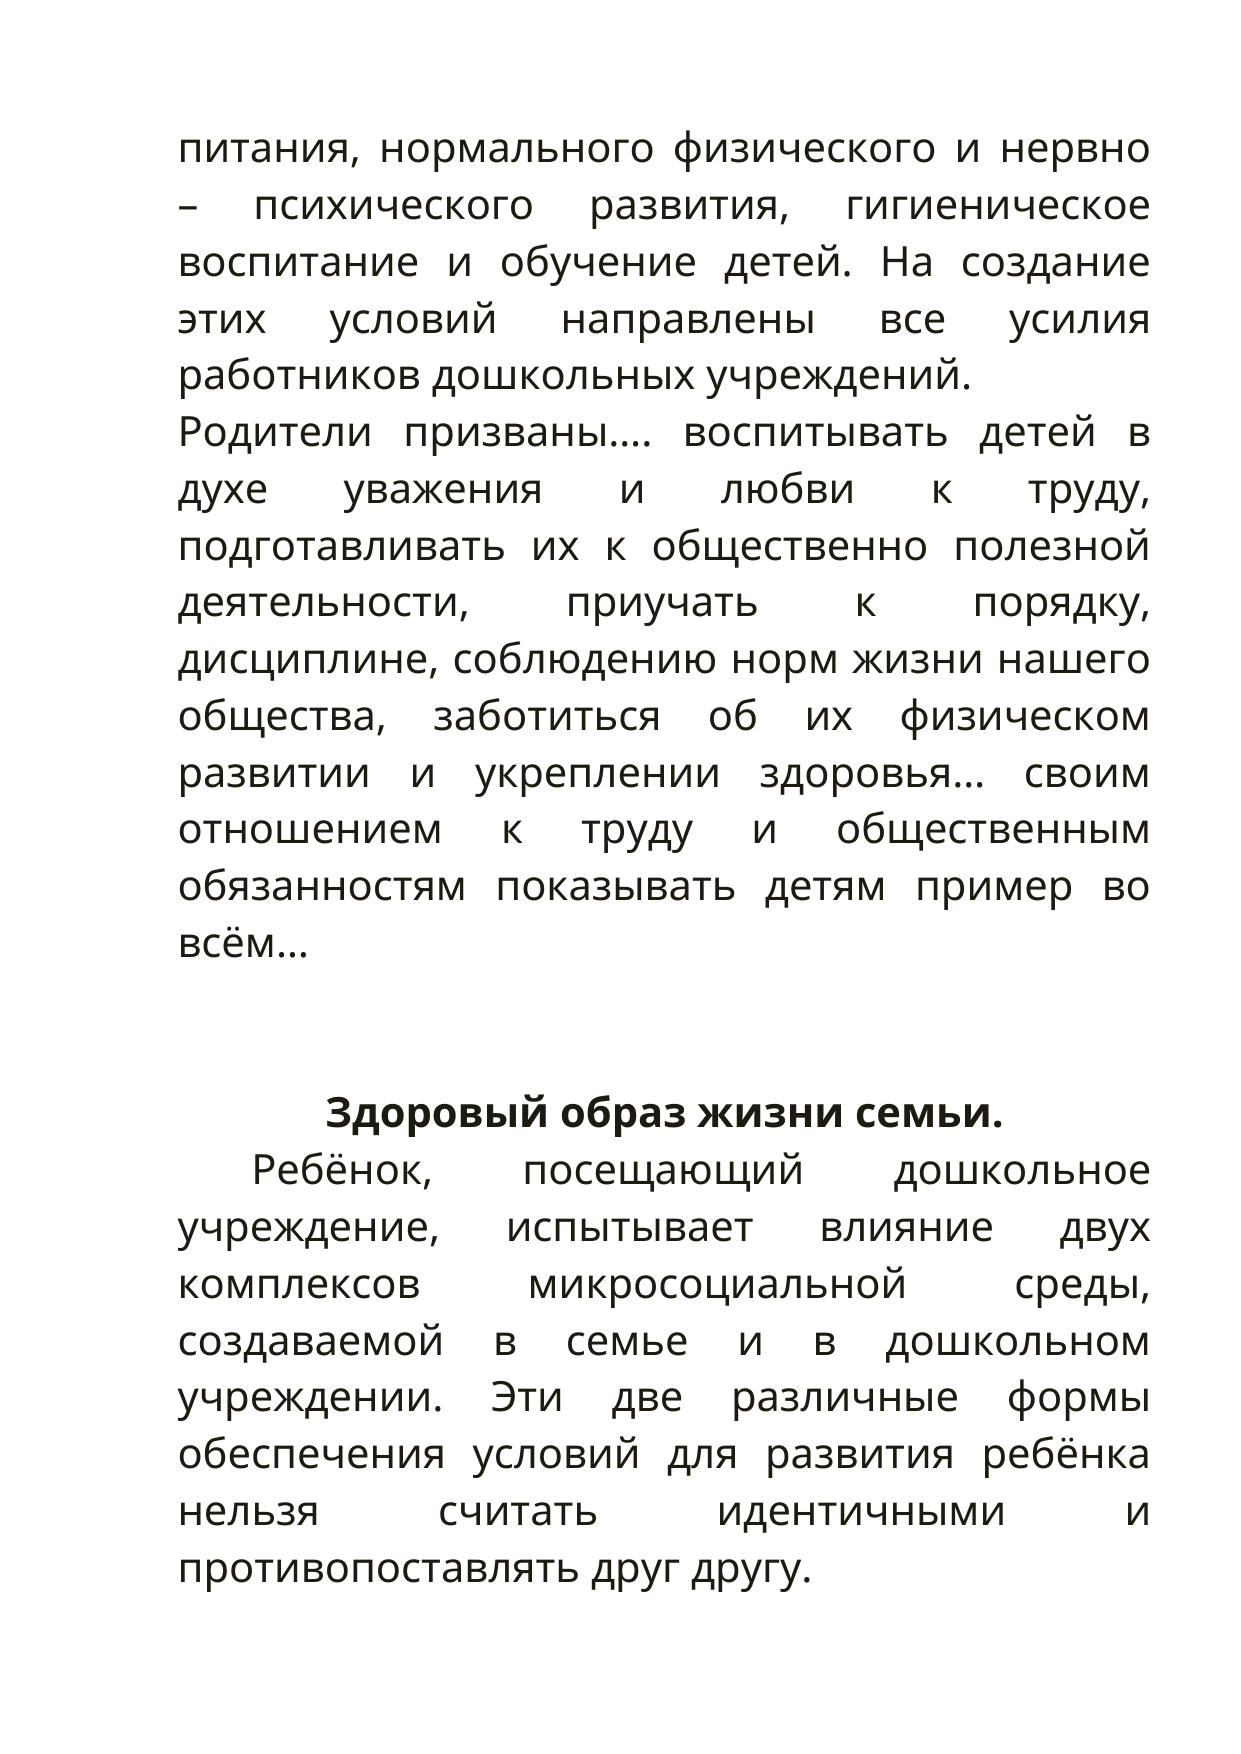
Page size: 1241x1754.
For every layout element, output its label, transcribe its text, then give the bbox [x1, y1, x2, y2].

text Ребёнок, посещающий дошкольное учреждение, испытывает влияние двух комплексов микросоциальной среды, создаваемой в семье и в дошкольном учреждении. Эти две различные формы обеспечения условий для развития ребёнка нельзя считать идентичными и противопоставлять друг другу. [177, 1140, 1152, 1594]
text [177, 118, 1152, 402]
text Здоровый образ жизни семьи. [177, 1083, 1152, 1140]
text Родители призваны…. воспитывать детей в духе уважения и любви к труду, подготавливать их к общественно полезной деятельности, приучать к порядку, дисциплине, соблюдению норм жизни нашего общества, заботиться об их физическом развитии и укреплении здоровья… своим отношением к труду и общественным обязанностям показывать детям пример во всём… [177, 402, 1152, 970]
